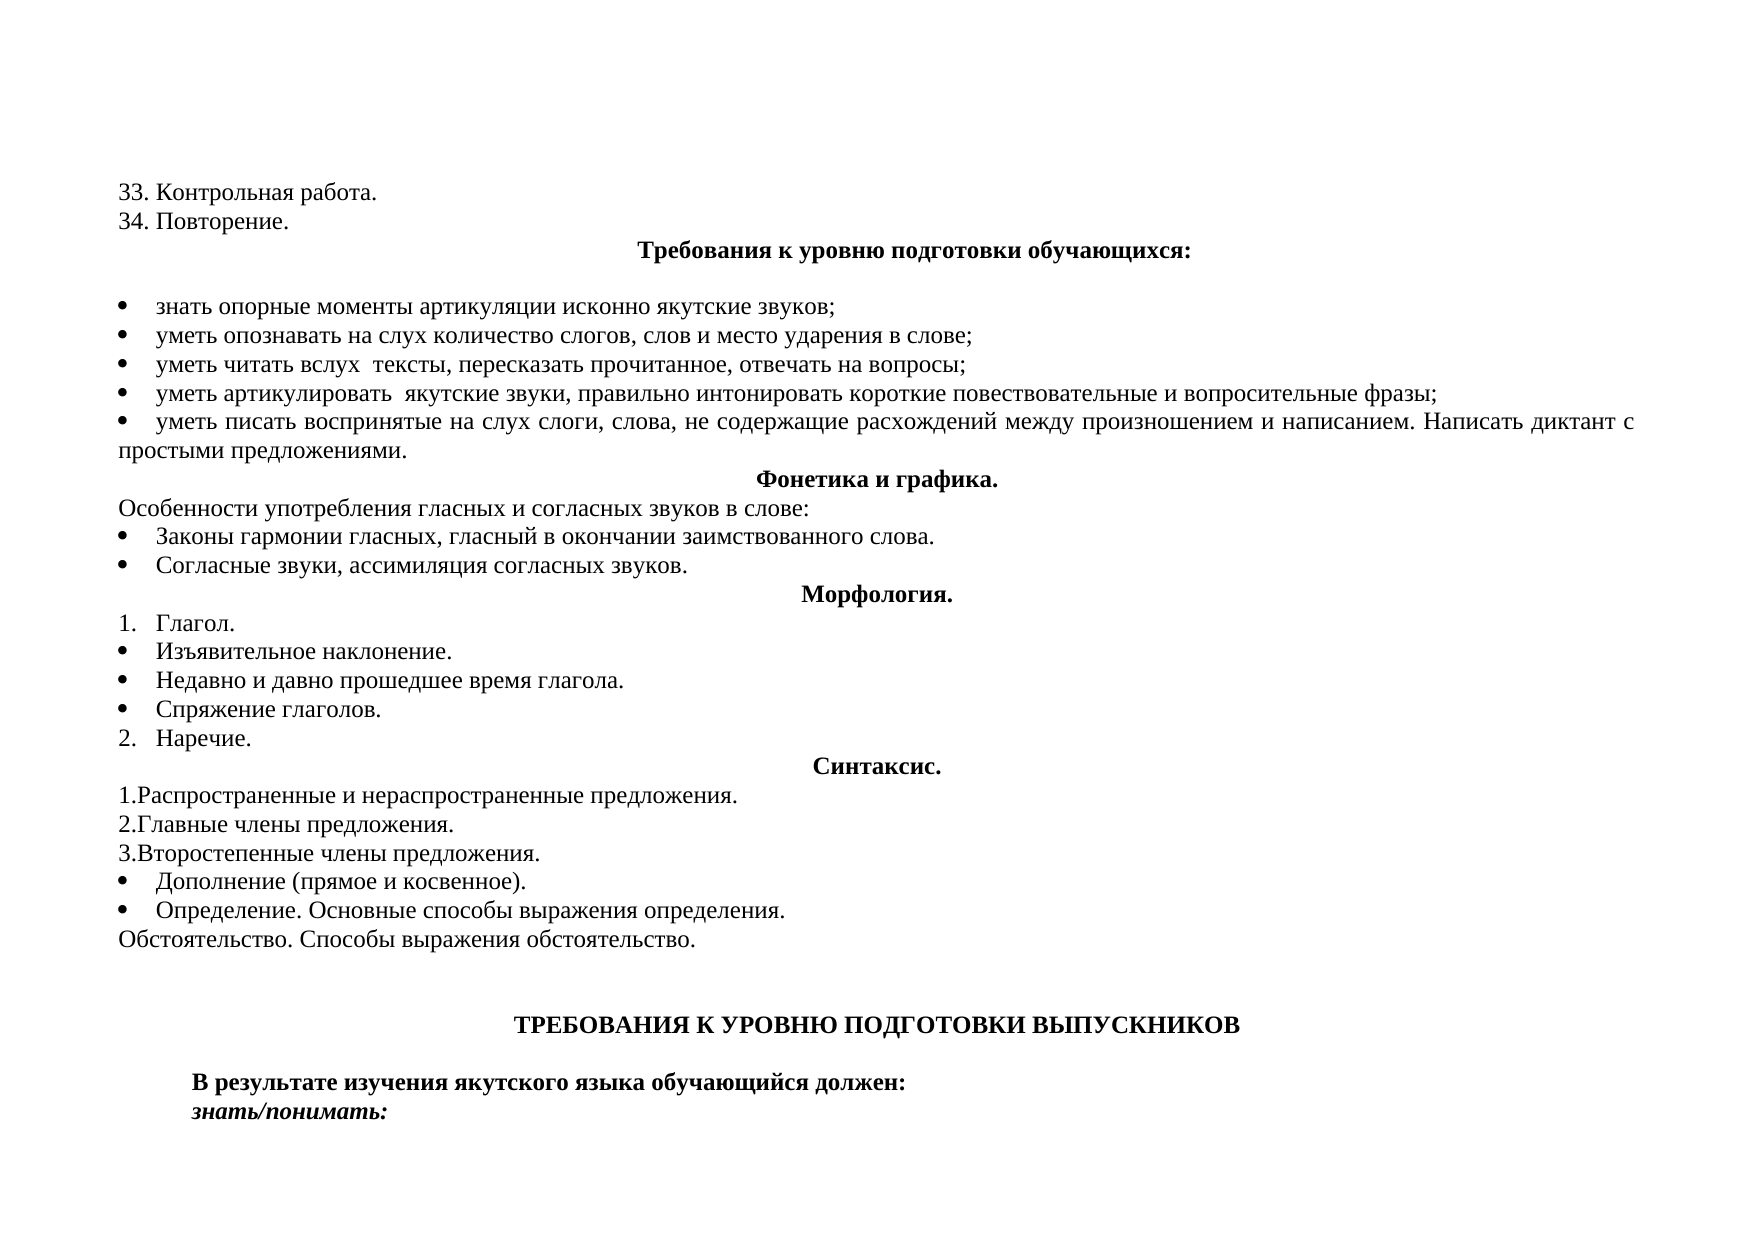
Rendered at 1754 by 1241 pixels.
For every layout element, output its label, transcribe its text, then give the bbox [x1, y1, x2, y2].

text 3.Второстепенные члены предложения. [118, 838, 1636, 866]
text Синтаксис. [118, 751, 1636, 780]
text Особенности употребления гласных и согласных звуков в слове: [118, 493, 1636, 521]
text 1.Распространенные и нераспространенные предложения. [118, 780, 1636, 809]
list Глагол. [118, 608, 1636, 636]
text В результате изучения якутского языка обучающийся должен: [118, 1067, 1636, 1096]
text ТРЕБОВАНИЯ К УРОВНЮ ПОДГОТОВКИ ВЫПУСКНИКОВ [118, 1010, 1636, 1067]
list уметь читать вслух тексты, пересказать прочитанное, отвечать на вопросы; [118, 349, 1636, 378]
text Фонетика и графика. [118, 464, 1636, 493]
text Обстоятельство. Способы выражения обстоятельство. [118, 924, 1636, 953]
list знать опорные моменты артикуляции исконно якутские звуков; [118, 291, 1636, 320]
text знать/понимать: [118, 1096, 1636, 1124]
list Определение. Основные способы выражения определения. [118, 895, 1636, 924]
list Изъявительное наклонение. [118, 636, 1636, 665]
list уметь артикулировать якутские звуки, правильно интонировать короткие повествовательные и вопросительные фразы; [118, 378, 1636, 406]
text 2.Главные члены предложения. [118, 809, 1636, 838]
text 33. Контрольная работа. [118, 177, 1636, 206]
text Требования к уровню подготовки обучающихся: [193, 235, 1636, 263]
list Согласные звуки, ассимиляция согласных звуков. [118, 550, 1636, 579]
text 34. Повторение. [118, 206, 1636, 235]
text 2. Наречие. [118, 723, 1636, 751]
text Морфология. [118, 579, 1636, 608]
list Спряжение глаголов. [118, 694, 1636, 723]
list Дополнение (прямое и косвенное). [118, 866, 1636, 895]
list Законы гармонии гласных, гласный в окончании заимствованного слова. [118, 521, 1636, 550]
list Недавно и давно прошедшее время глагола. [118, 665, 1636, 694]
list уметь писать воспринятые на слух слоги, слова, не содержащие расхождений между произношением и написанием. Написать диктант с простыми предложениями. [118, 406, 1636, 464]
list уметь опознавать на слух количество слогов, слов и место ударения в слове; [118, 320, 1636, 349]
